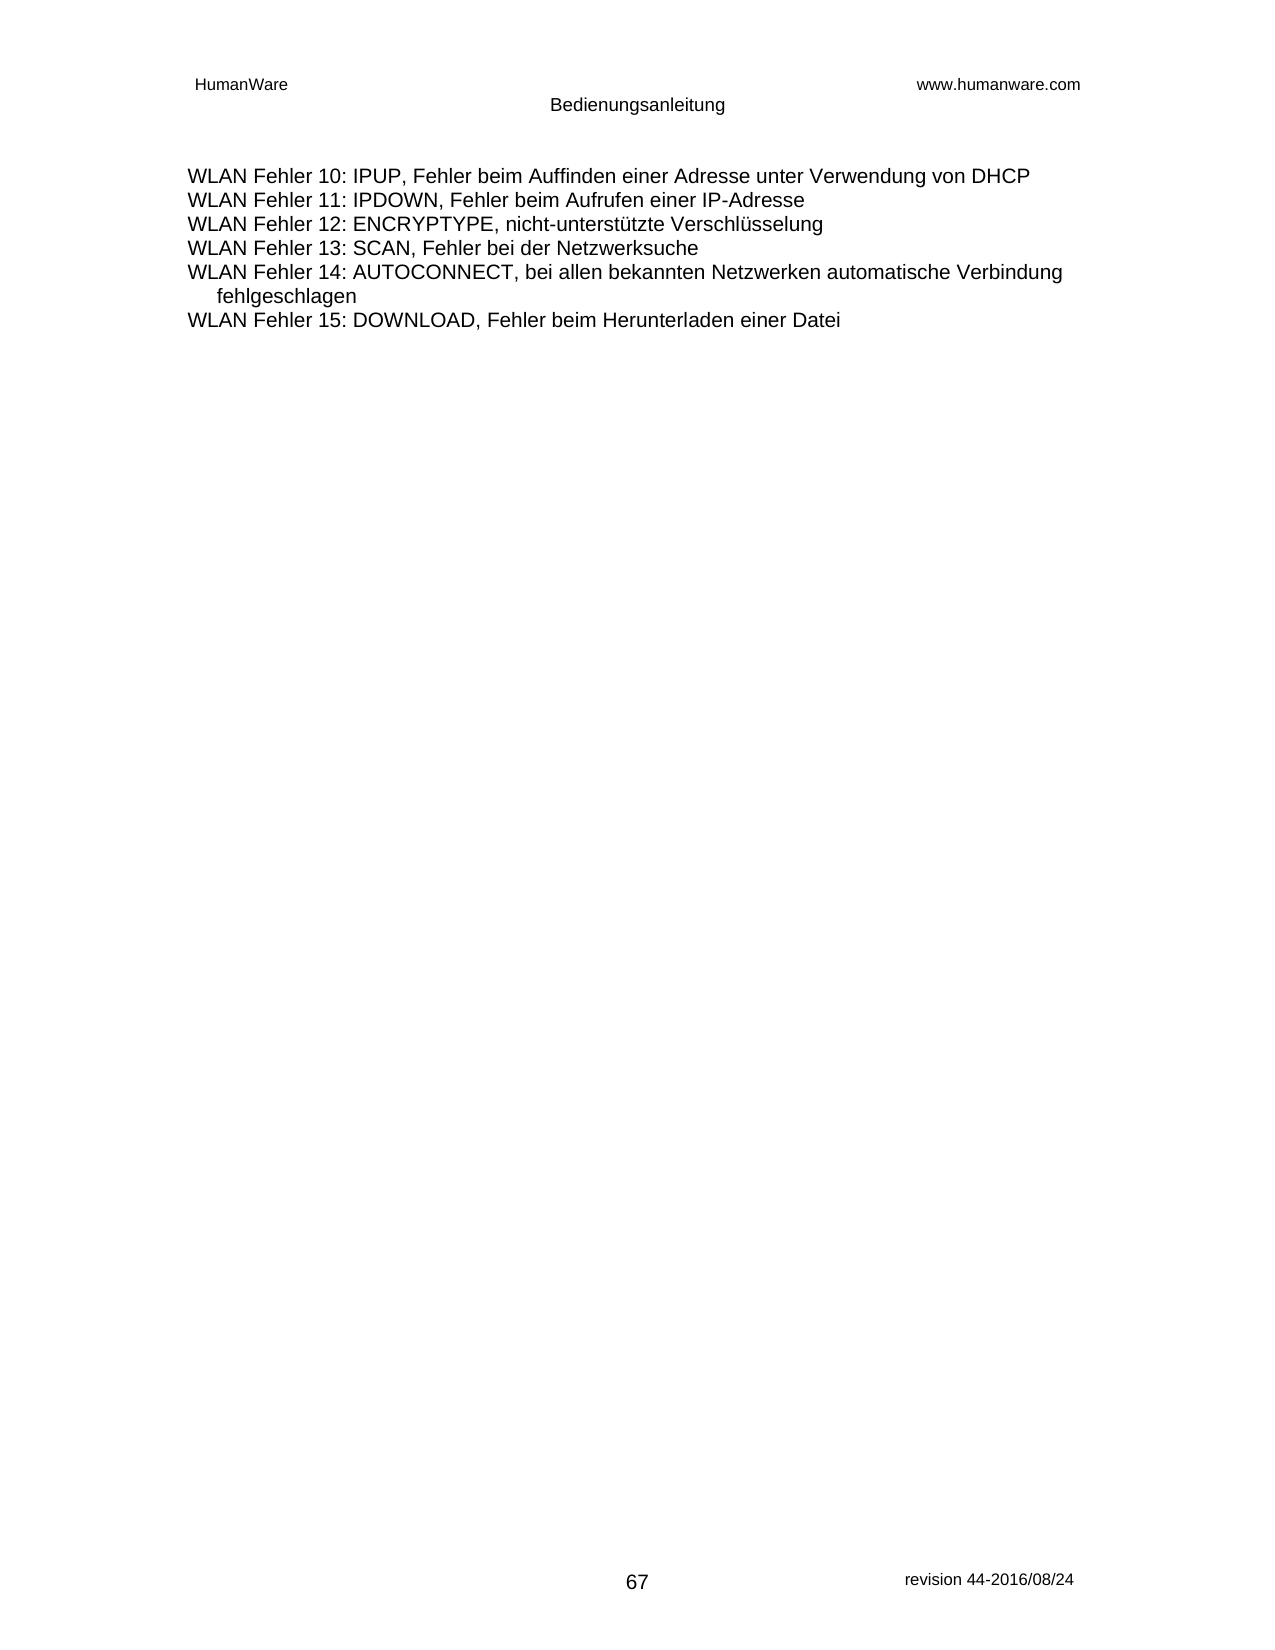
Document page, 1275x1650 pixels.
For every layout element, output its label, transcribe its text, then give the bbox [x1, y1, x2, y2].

list WLAN Fehler 11: IPDOWN, Fehler beim Aufrufen einer IP-Adresse [187, 188, 1088, 212]
list WLAN Fehler 12: ENCRYPTYPE, nicht-unterstützte Verschlüsselung [187, 212, 1088, 236]
list WLAN Fehler 10: IPUP, Fehler beim Auffinden einer Adresse unter Verwendung von DHCP [187, 164, 1088, 188]
list WLAN Fehler 13: SCAN, Fehler bei der Netzwerksuche [187, 236, 1088, 259]
list WLAN Fehler 14: AUTOCONNECT, bei allen bekannten Netzwerken automatische Verbindung fehlgeschlagen [187, 259, 1088, 307]
list WLAN Fehler 15: DOWNLOAD, Fehler beim Herunterladen einer Datei [187, 307, 1088, 331]
